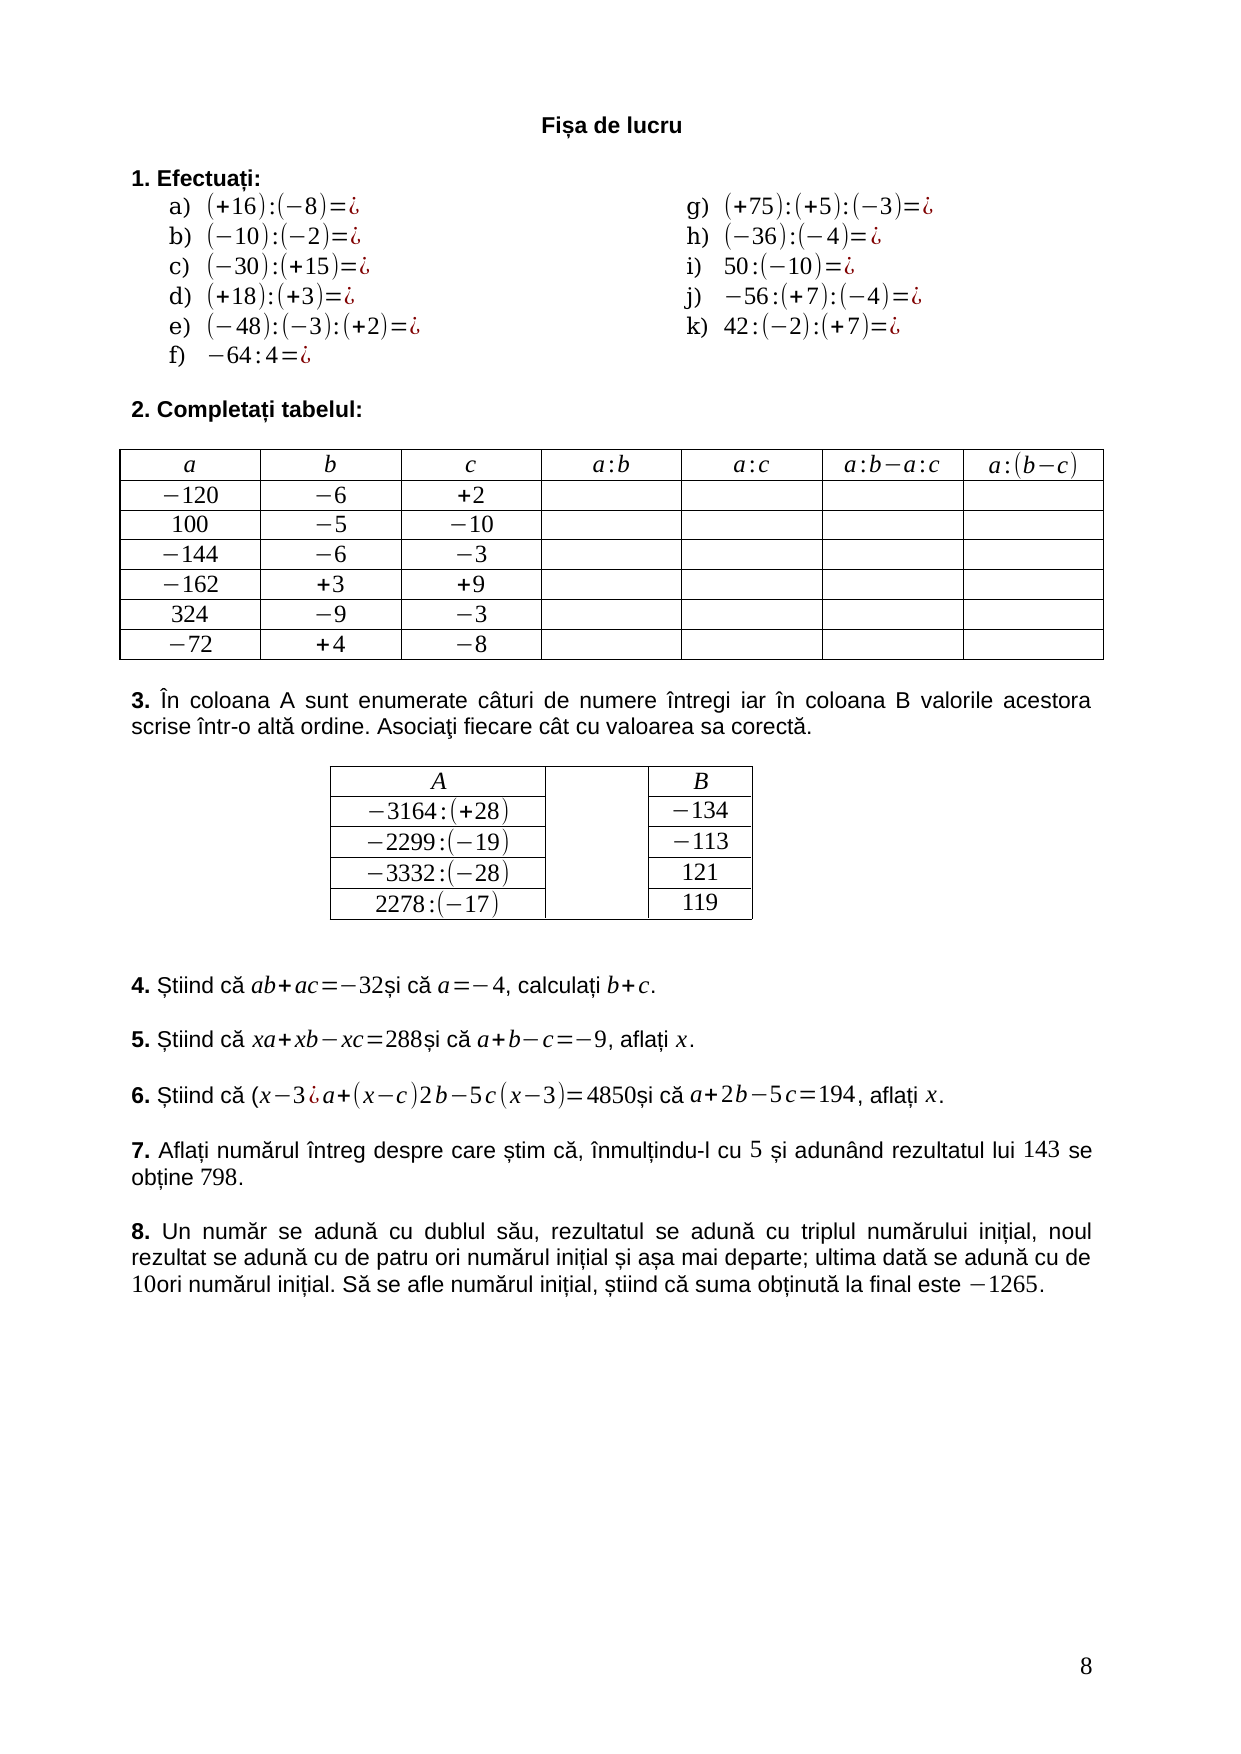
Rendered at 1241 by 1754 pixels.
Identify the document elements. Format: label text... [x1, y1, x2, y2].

table_cell [121, 540, 260, 569]
table_cell [964, 540, 1103, 569]
table_header [121, 450, 260, 480]
table_cell [261, 630, 401, 658]
table_cell [121, 511, 260, 539]
table_cell [649, 796, 752, 826]
text 2. Completați tabelul: [131, 396, 1092, 422]
table_cell [823, 540, 963, 569]
text 6. Știind că (și că , aflați . [131, 1080, 1092, 1110]
table_cell [261, 540, 401, 569]
table_cell [542, 600, 681, 629]
table_cell [542, 630, 681, 658]
table_cell [964, 630, 1103, 658]
text Fișa de lucru [131, 112, 1092, 138]
table_cell [261, 511, 401, 539]
table_header [823, 450, 963, 480]
table_cell [823, 630, 963, 658]
table_cell [121, 600, 260, 629]
table_cell [121, 630, 260, 658]
table_cell [823, 600, 963, 629]
table_cell [402, 540, 541, 569]
table_cell [402, 600, 541, 629]
text 1. Efectuați: [131, 164, 1092, 191]
table_cell [649, 826, 752, 857]
table_cell [823, 481, 963, 509]
table_cell [121, 570, 260, 599]
table_cell [682, 540, 822, 569]
table_cell [964, 600, 1103, 629]
table_cell [823, 511, 963, 539]
text 5. Știind că și că , aflați . [131, 1026, 1092, 1053]
table_header [402, 450, 541, 480]
table_cell [261, 600, 401, 629]
table_header [546, 767, 648, 918]
table_cell [331, 797, 545, 826]
table_cell [402, 481, 541, 509]
table_cell [402, 511, 541, 539]
table_header [649, 767, 752, 796]
table_cell [121, 481, 260, 509]
table_cell [331, 889, 545, 918]
table_cell [823, 570, 963, 599]
table_header [964, 450, 1103, 480]
table_cell [261, 481, 401, 509]
table_cell [682, 570, 822, 599]
text 8. Un număr se adună cu dublul său, rezultatul se adună cu triplul numărului inițial, noul rezultat se adună cu de patru ori numărul inițial și așa mai departe; ultima dată se adună cu de ori numărul inițial. Să se afle numărul inițial, știind că suma obținută la final este . [131, 1218, 1092, 1299]
table_cell [331, 858, 545, 888]
table_cell [542, 570, 681, 599]
table_cell [542, 540, 681, 569]
table_cell [964, 481, 1103, 509]
table_cell [682, 600, 822, 629]
table_cell [964, 511, 1103, 539]
table_cell [402, 570, 541, 599]
table_cell [682, 481, 822, 509]
table_cell [964, 570, 1103, 599]
table_cell [682, 511, 822, 539]
text 4. Știind că și că , calculați . [131, 972, 1092, 999]
table_cell [649, 857, 752, 888]
table_cell [542, 511, 681, 539]
text 7. Aflați numărul întreg despre care știm că, înmulțindu-l cu și adunând rezultatul lui se obține . [131, 1136, 1092, 1191]
table_header [331, 767, 545, 796]
table_header [261, 450, 401, 480]
table_cell [649, 888, 752, 918]
table_cell [402, 630, 541, 658]
table_header [682, 450, 822, 480]
table_cell [682, 630, 822, 658]
table_cell [261, 570, 401, 599]
table_header [542, 450, 681, 480]
text 3. În coloana A sunt enumerate câturi de numere întregi iar în coloana B valorile acestora scrise într-o altă ordine. Asociaţi fiecare cât cu valoarea sa corectă. [131, 687, 1092, 740]
table_cell [331, 827, 545, 857]
table_cell [542, 481, 681, 509]
